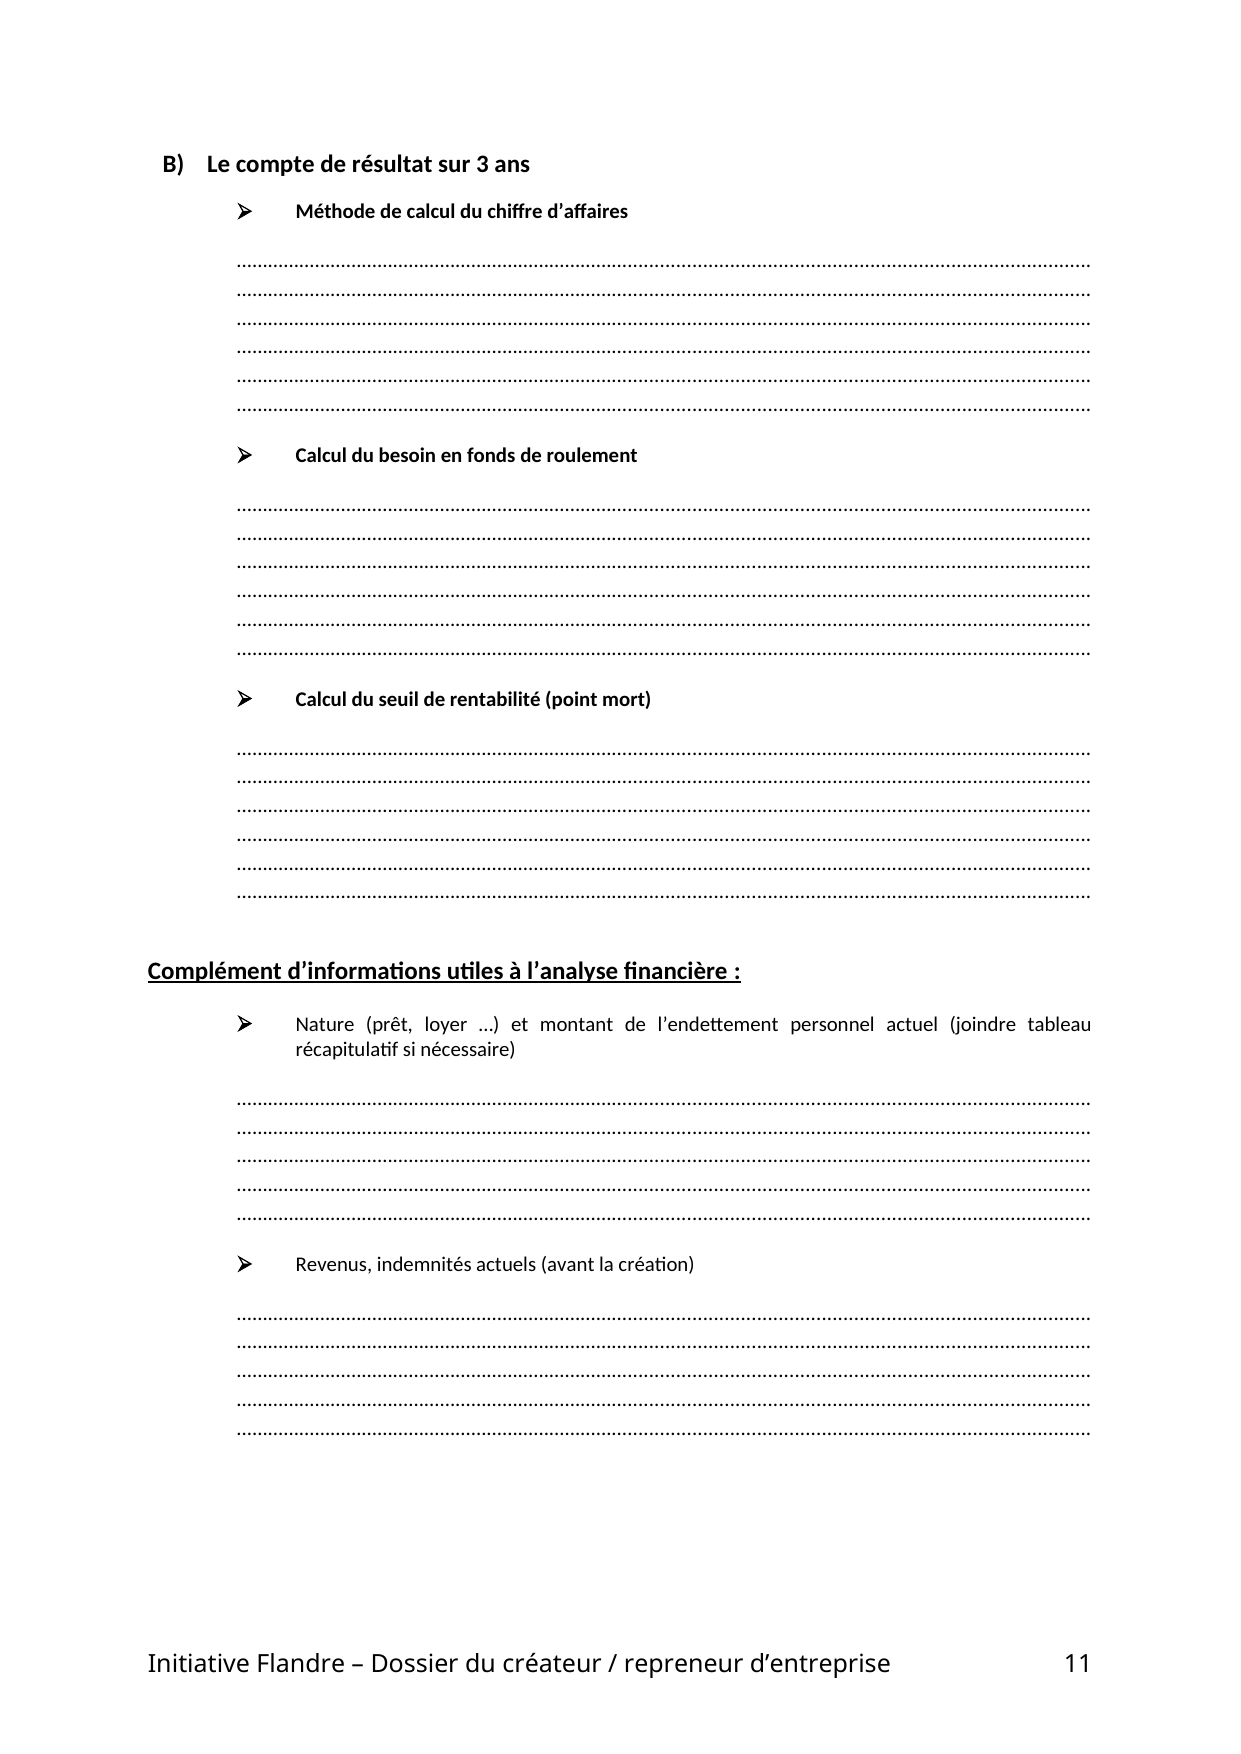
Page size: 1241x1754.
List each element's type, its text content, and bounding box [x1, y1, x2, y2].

list Calcul du seuil de rentabilité (point mort) [236, 686, 1092, 711]
text Complément d’informations utiles à l’analyse financière : [148, 955, 1092, 985]
list Calcul du besoin en fonds de roulement [236, 442, 1092, 468]
list Méthode de calcul du chiffre d’affaires [236, 198, 1092, 224]
list Nature (prêt, loyer …) et montant de l’endettement personnel actuel (joindre tableau récapitulatif si nécessaire) [236, 1011, 1092, 1062]
list Revenus, indemnités actuels (avant la création) [236, 1251, 1092, 1277]
subtitle Le compte de résultat sur 3 ans [162, 148, 1092, 178]
